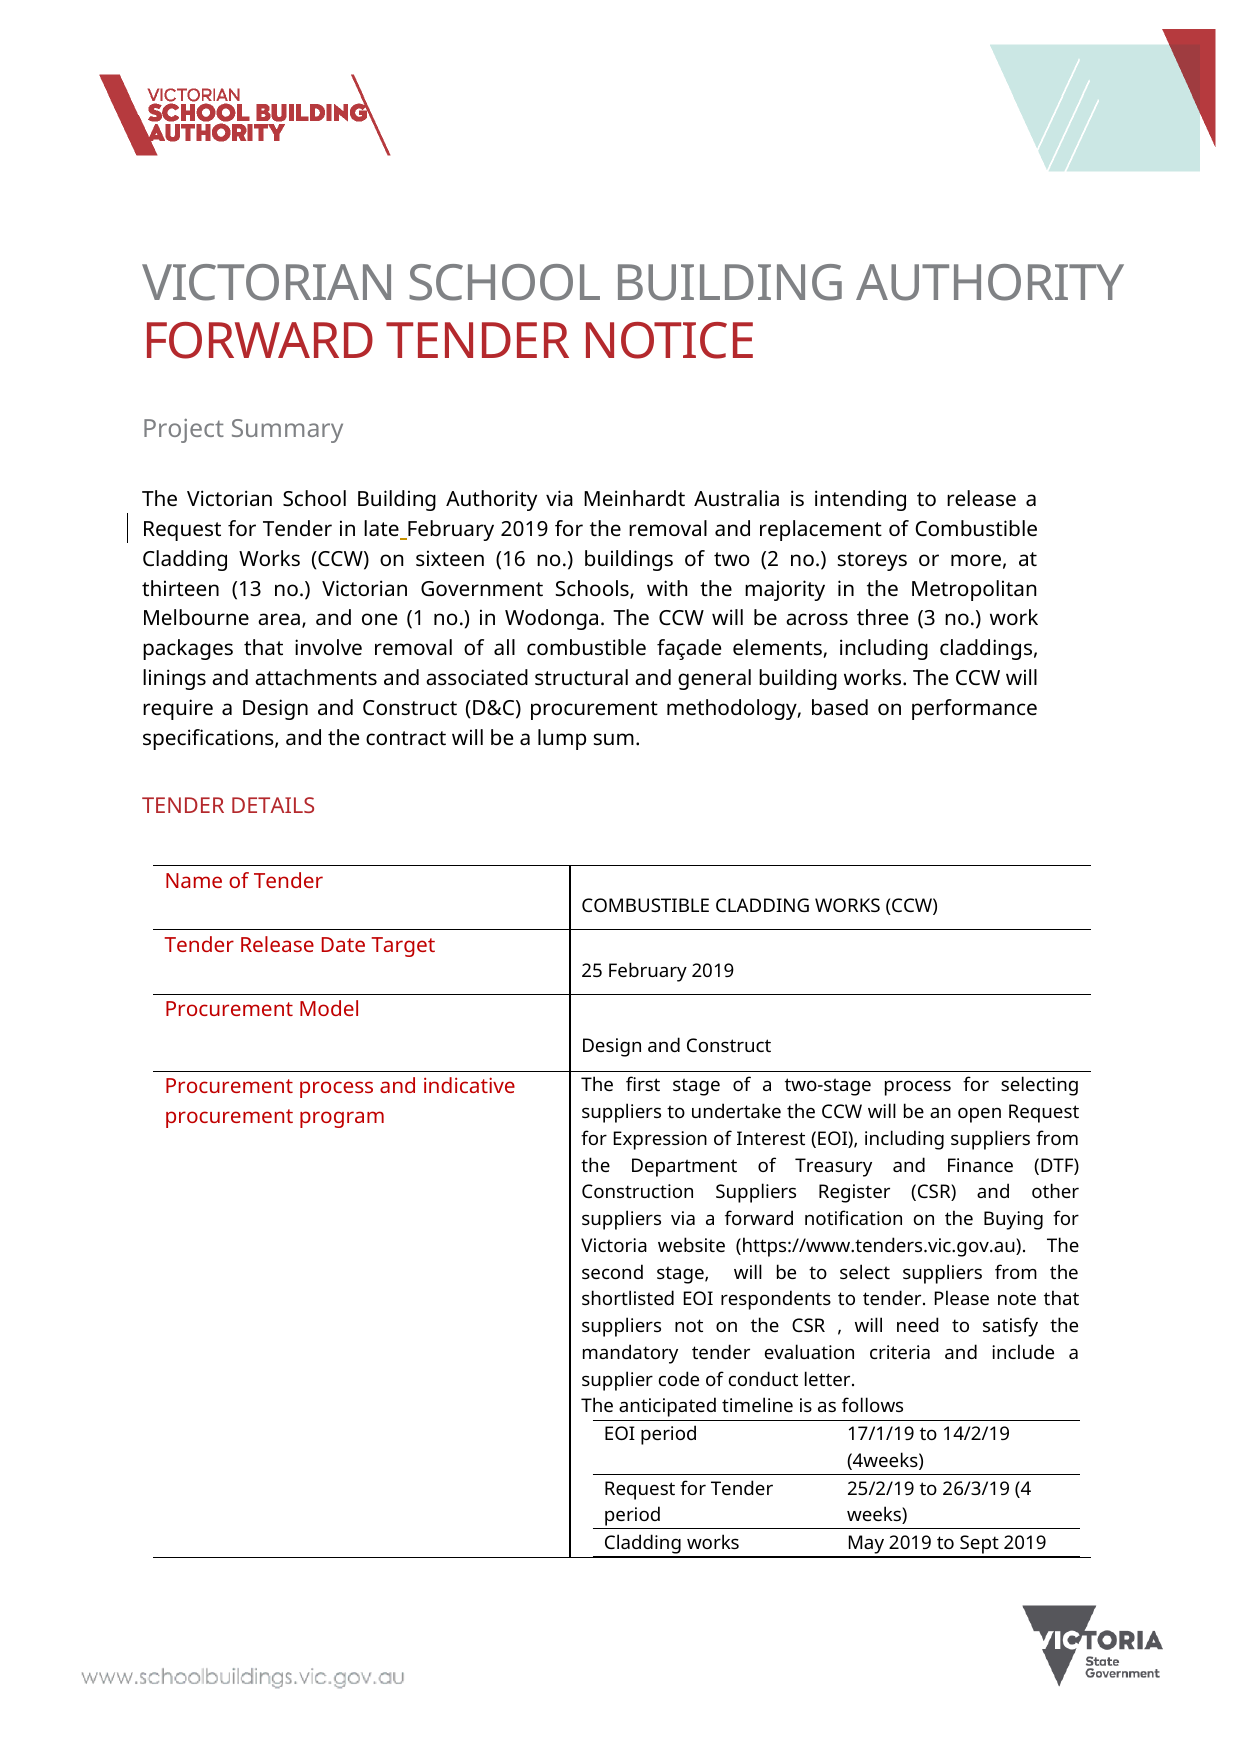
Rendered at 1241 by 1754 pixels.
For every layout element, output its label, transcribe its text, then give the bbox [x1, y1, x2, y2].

text Project Summary [142, 411, 1039, 445]
table_header Name of Tender [153, 866, 569, 929]
text The Victorian School Building Authority via Meinhardt Australia is intending to release a Request for Tender in lateFebruary 2019 for the removal and replacement of Combustible Cladding Works (CCW) on sixteen (16 no.) buildings of two (2 no.) storeys or more, at thirteen (13 no.) Victorian Government Schools, with the majority in the Metropolitan Melbourne area, and one (1 no.) in Wodonga. The CCW will be across three (3 no.) work packages that involve removal of all combustible façade elements, including claddings, linings and attachments and associated structural and general building works. The CCW will require a Design and Construct (D&C) procurement methodology, based on performance specifications, and the contract will be a lump sum. [142, 484, 1039, 751]
table_cell Design and Construct [571, 995, 1091, 1071]
table_cell Tender Release Date Target [153, 930, 569, 993]
table_cell Procurement Model [153, 995, 569, 1071]
table_header COMBUSTIBLE CLADDING WORKS (CCW) [571, 866, 1091, 929]
picture [2, 1588, 1238, 1753]
table_cell Procurement process and indicative procurement program [153, 1072, 569, 1557]
picture [0, 0, 1241, 191]
title Victorian school building authority forward tender notice [142, 251, 1131, 374]
subtitle tender details [142, 790, 1039, 820]
table_cell 25 February 2019 [571, 930, 1091, 993]
